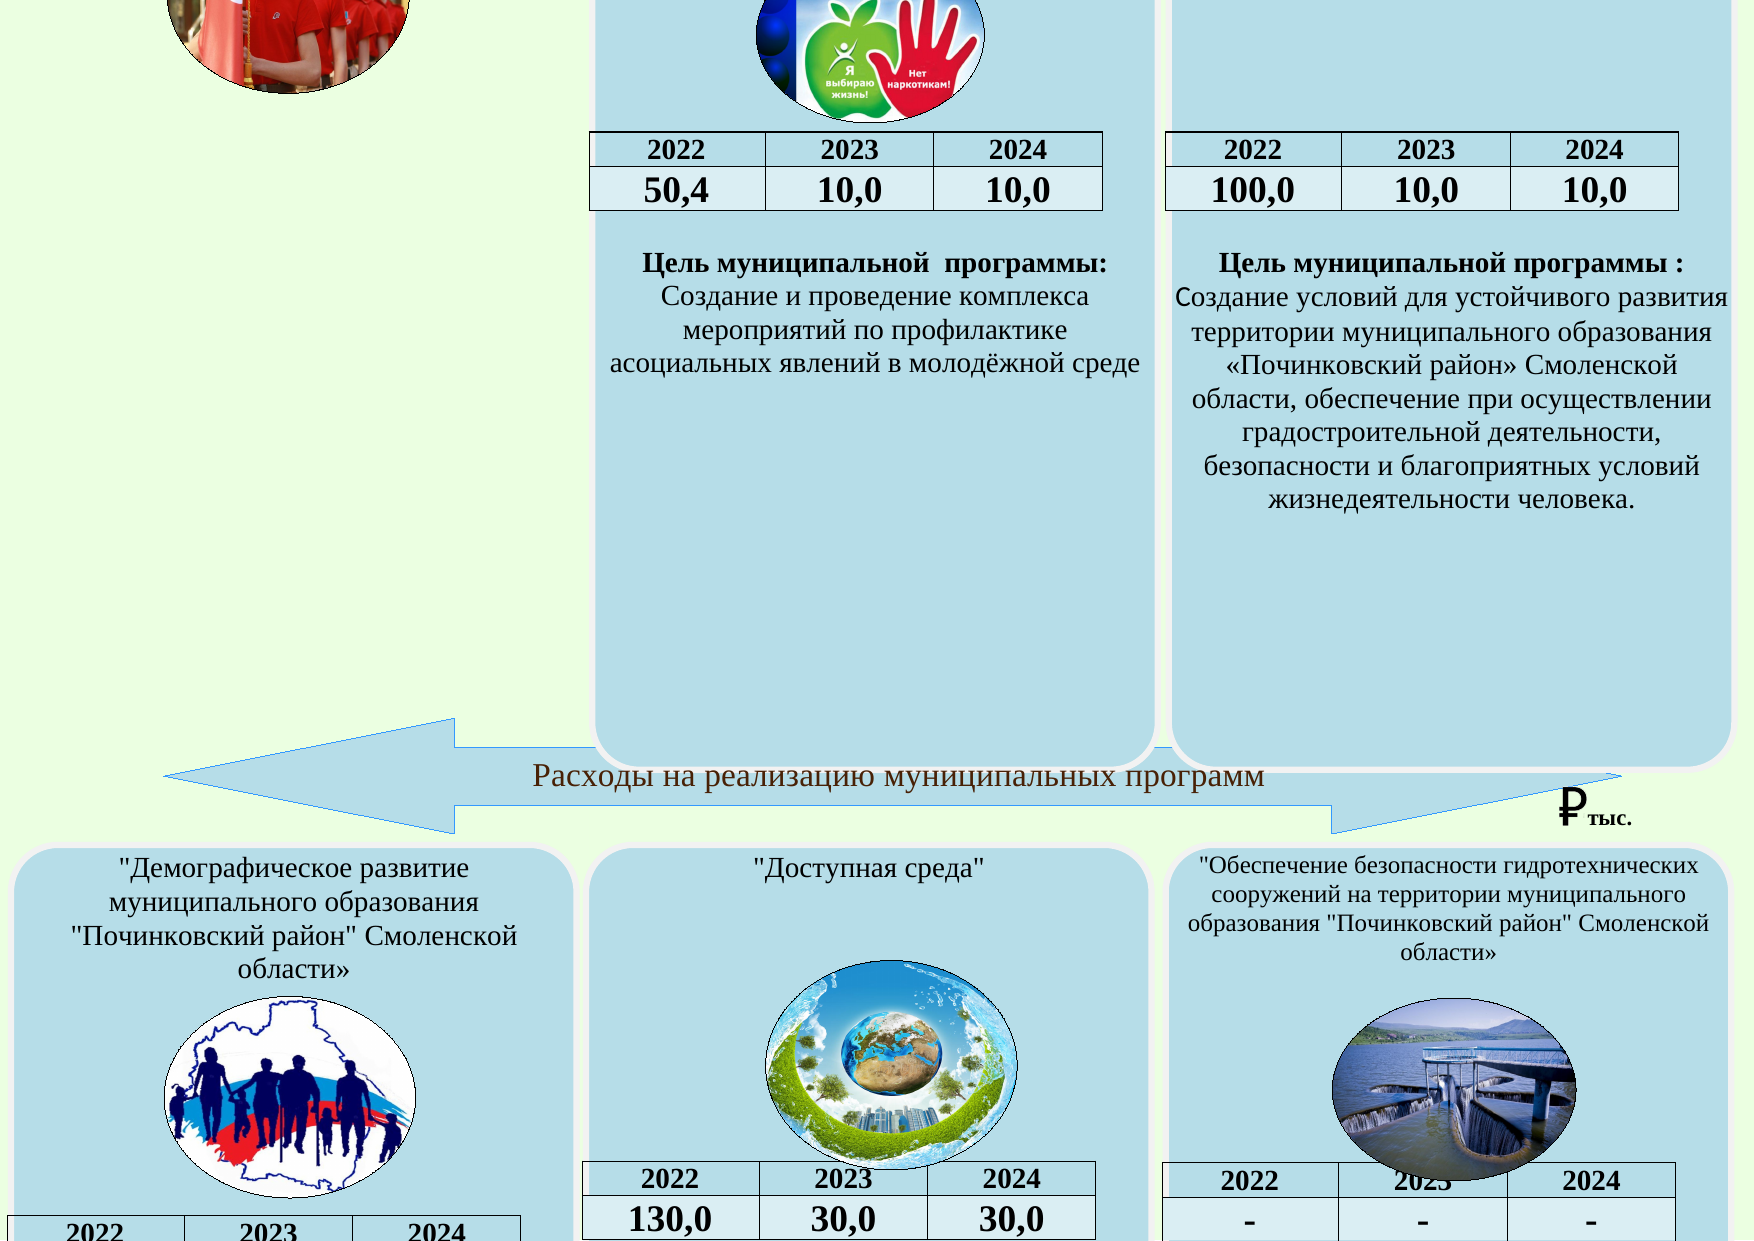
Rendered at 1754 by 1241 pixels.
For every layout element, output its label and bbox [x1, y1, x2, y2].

picture [164, 996, 415, 1198]
picture [756, 0, 985, 122]
picture [168, 0, 409, 93]
picture [1332, 998, 1577, 1180]
picture [765, 960, 1018, 1169]
